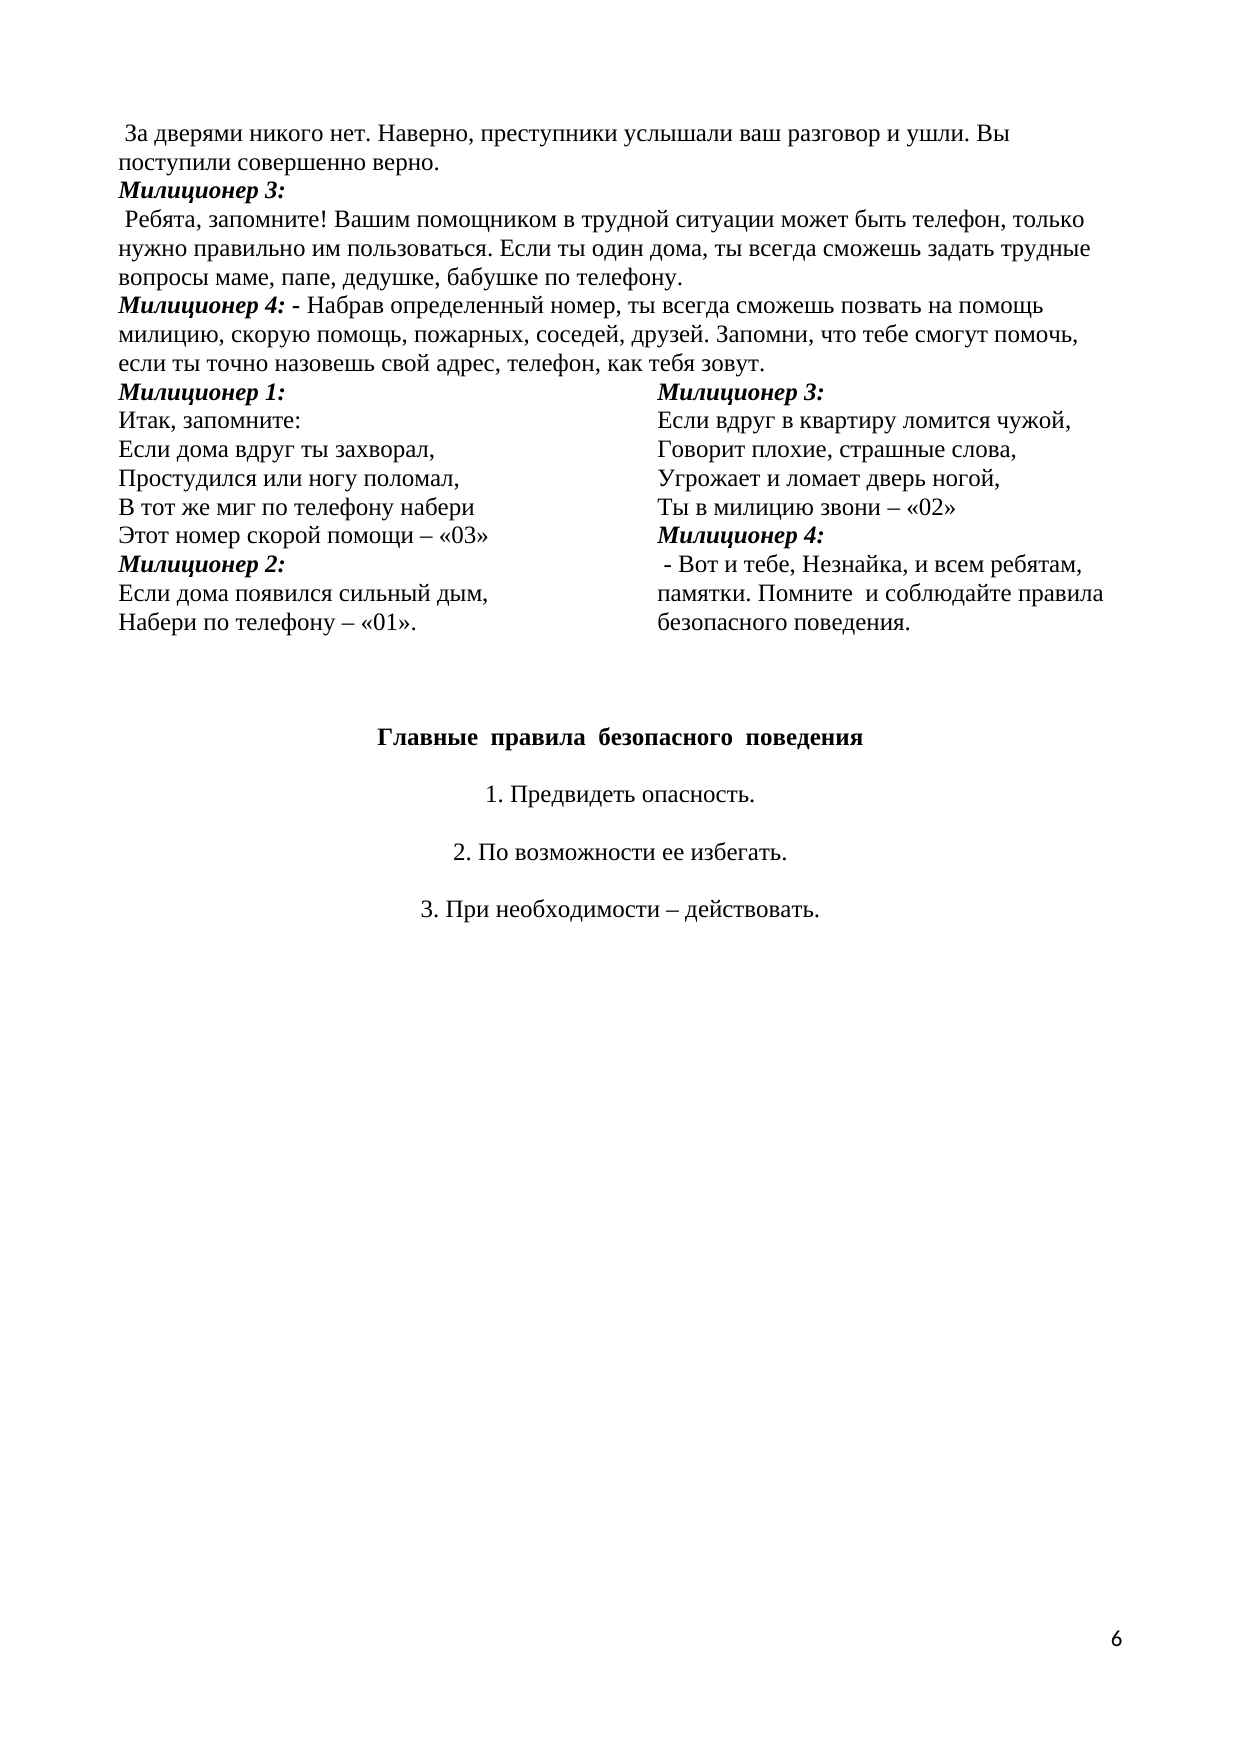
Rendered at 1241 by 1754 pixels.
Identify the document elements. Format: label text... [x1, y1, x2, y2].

text Если дома вдруг ты захворал, [118, 434, 583, 463]
text Если дома появился сильный дым, [118, 578, 583, 607]
text Простудился или ногу поломал, [118, 463, 583, 492]
text Милиционер 4: [657, 521, 1122, 549]
text Милиционер 2: [118, 549, 583, 578]
text 1. Предвидеть опасность. [118, 779, 1122, 808]
text Милиционер 4: - Набрав определенный номер, ты всегда сможешь позвать на помощь милицию, скорую помощь, пожарных, соседей, друзей. Запомни, что тебе смогут помочь, если ты точно назовешь свой адрес, телефон, как тебя зовут. [118, 291, 1122, 377]
text Итак, запомните: [118, 406, 583, 434]
text Говорит плохие, страшные слова, [657, 434, 1122, 463]
text Ты в милицию звони – «02» [657, 492, 1122, 521]
text Милиционер 3: [657, 377, 1122, 406]
text 3. При необходимости – действовать. [118, 894, 1122, 923]
text За дверями никого нет. Наверно, преступники услышали ваш разговор и ушли. Вы поступили совершенно верно. [118, 118, 1122, 176]
text - Вот и тебе, Незнайка, и всем ребятам, памятки. Помните и соблюдайте правила безопасного поведения. [657, 549, 1122, 636]
text Милиционер 1: [118, 377, 583, 406]
text Милиционер 3: [118, 176, 1122, 204]
text Ребята, запомните! Вашим помощником в трудной ситуации может быть телефон, только нужно правильно им пользоваться. Если ты один дома, ты всегда сможешь задать трудные вопросы маме, папе, дедушке, бабушке по телефону. [118, 204, 1122, 291]
text Угрожает и ломает дверь ногой, [657, 463, 1122, 492]
text Если вдруг в квартиру ломится чужой, [657, 406, 1122, 434]
text Этот номер скорой помощи – «03» [118, 521, 583, 549]
text 2. По возможности ее избегать. [118, 837, 1122, 866]
text Набери по телефону – «01». [118, 607, 583, 636]
text В тот же миг по телефону набери [118, 492, 583, 521]
text Главные правила безопасного поведения [118, 722, 1122, 751]
